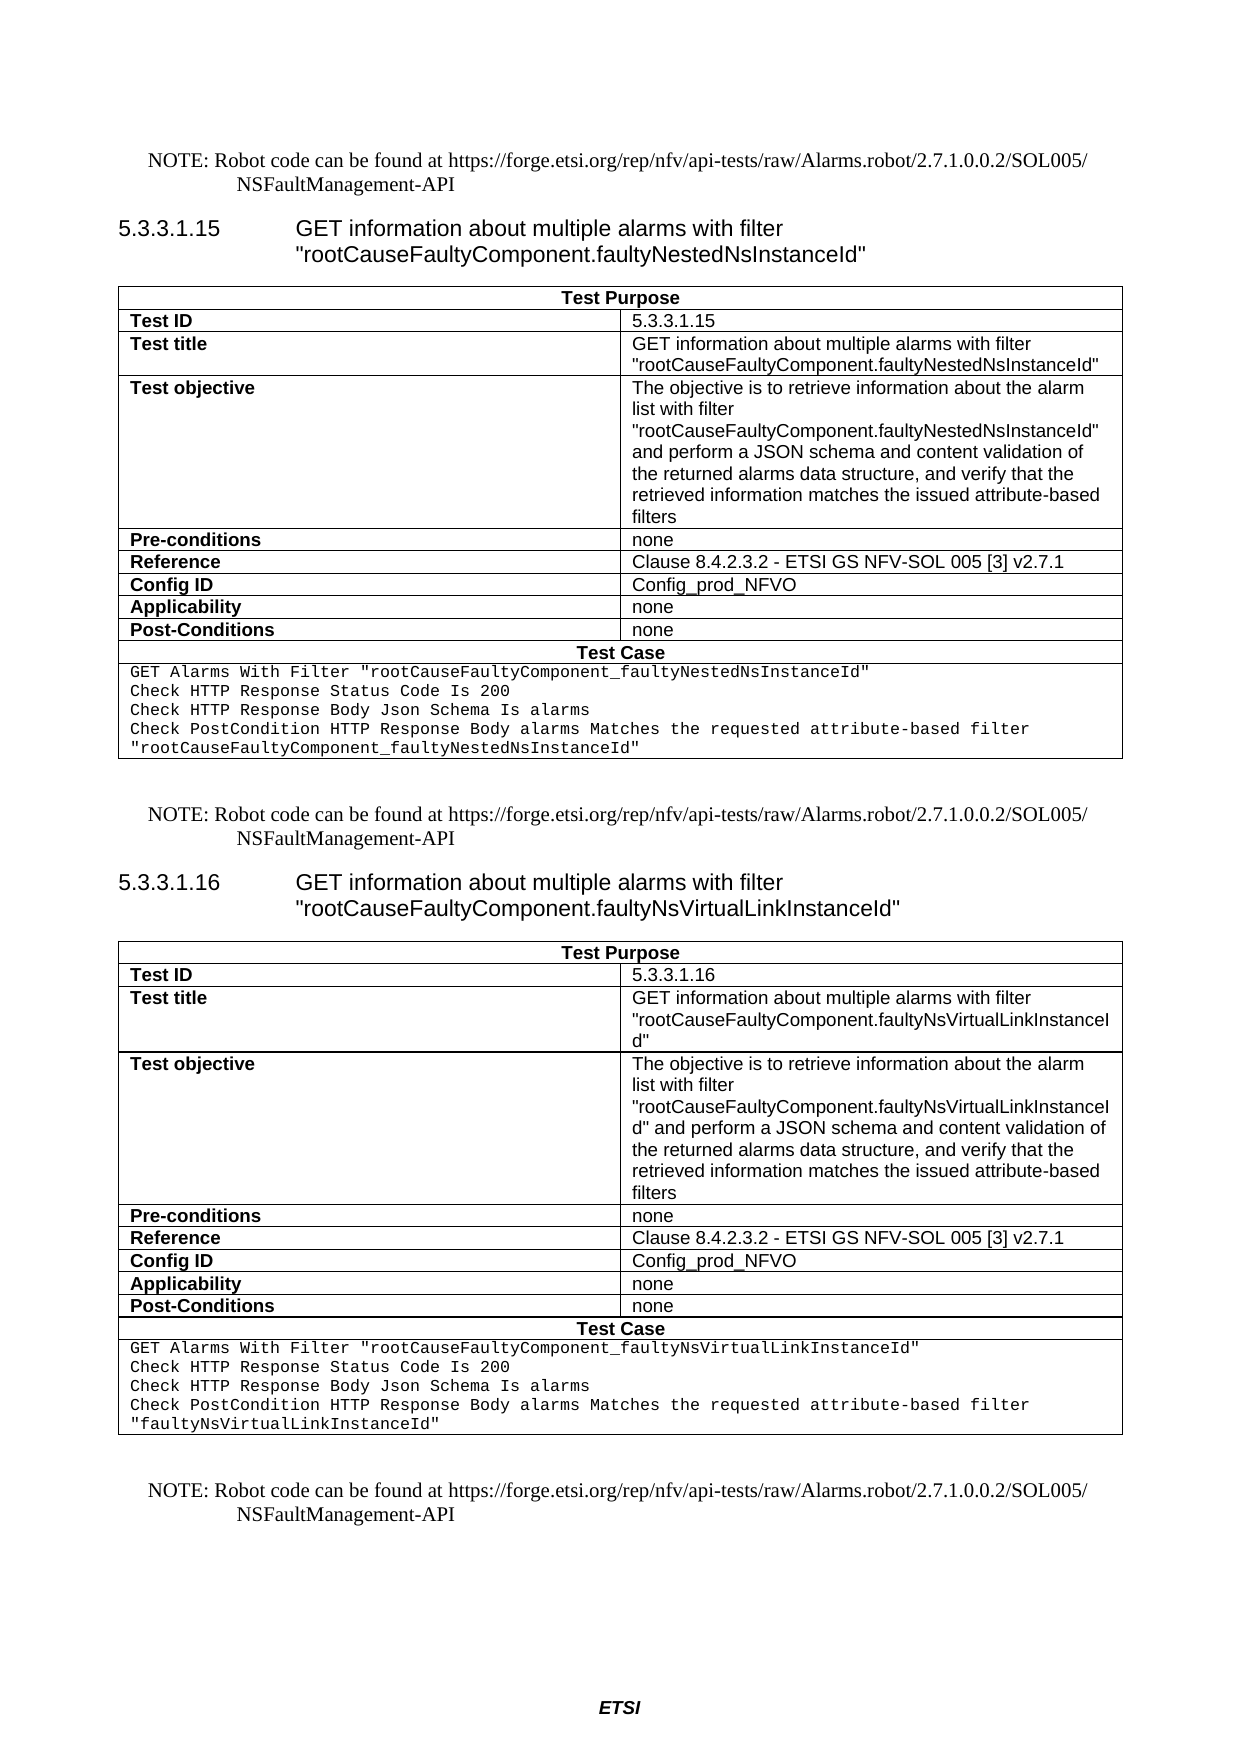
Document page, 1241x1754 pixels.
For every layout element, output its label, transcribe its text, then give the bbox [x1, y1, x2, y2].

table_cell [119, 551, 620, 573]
subtitle 5.3.3.1.15 GET information about multiple alarms with filter "rootCauseFaultyComponent.faultyNestedNsInstanceId" [118, 214, 1122, 267]
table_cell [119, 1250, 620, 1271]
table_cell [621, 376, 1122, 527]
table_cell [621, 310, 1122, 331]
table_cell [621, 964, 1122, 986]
text NOTE: Robot code can be found at https://forge.etsi.org/rep/nfv/api-tests/raw/Alarms.robot/2.7.1.0.0.2/SOL005/NSFaultManagement-API [148, 148, 1122, 196]
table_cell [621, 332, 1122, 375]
text NOTE: Robot code can be found at https://forge.etsi.org/rep/nfv/api-tests/raw/Alarms.robot/2.7.1.0.0.2/SOL005/NSFaultManagement-API [148, 1478, 1122, 1526]
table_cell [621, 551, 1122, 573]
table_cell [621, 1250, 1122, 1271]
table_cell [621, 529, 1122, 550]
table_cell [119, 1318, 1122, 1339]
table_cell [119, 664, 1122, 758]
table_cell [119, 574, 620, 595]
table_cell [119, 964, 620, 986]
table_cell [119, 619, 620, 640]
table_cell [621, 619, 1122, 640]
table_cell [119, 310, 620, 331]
text NOTE: Robot code can be found at https://forge.etsi.org/rep/nfv/api-tests/raw/Alarms.robot/2.7.1.0.0.2/SOL005/NSFaultManagement-API [148, 802, 1122, 850]
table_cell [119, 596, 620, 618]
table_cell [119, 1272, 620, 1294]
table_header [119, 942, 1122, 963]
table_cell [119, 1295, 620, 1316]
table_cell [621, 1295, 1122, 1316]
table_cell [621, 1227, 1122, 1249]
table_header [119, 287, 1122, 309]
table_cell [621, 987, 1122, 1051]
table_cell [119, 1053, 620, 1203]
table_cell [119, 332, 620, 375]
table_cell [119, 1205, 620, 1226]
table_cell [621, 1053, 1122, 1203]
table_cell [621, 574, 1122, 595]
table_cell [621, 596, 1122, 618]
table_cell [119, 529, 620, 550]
subtitle 5.3.3.1.16 GET information about multiple alarms with filter "rootCauseFaultyComponent.faultyNsVirtualLinkInstanceId" [118, 869, 1122, 922]
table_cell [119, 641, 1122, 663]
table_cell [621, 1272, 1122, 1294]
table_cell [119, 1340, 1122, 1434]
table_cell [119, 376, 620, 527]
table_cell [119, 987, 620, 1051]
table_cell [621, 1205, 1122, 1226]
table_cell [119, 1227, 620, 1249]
